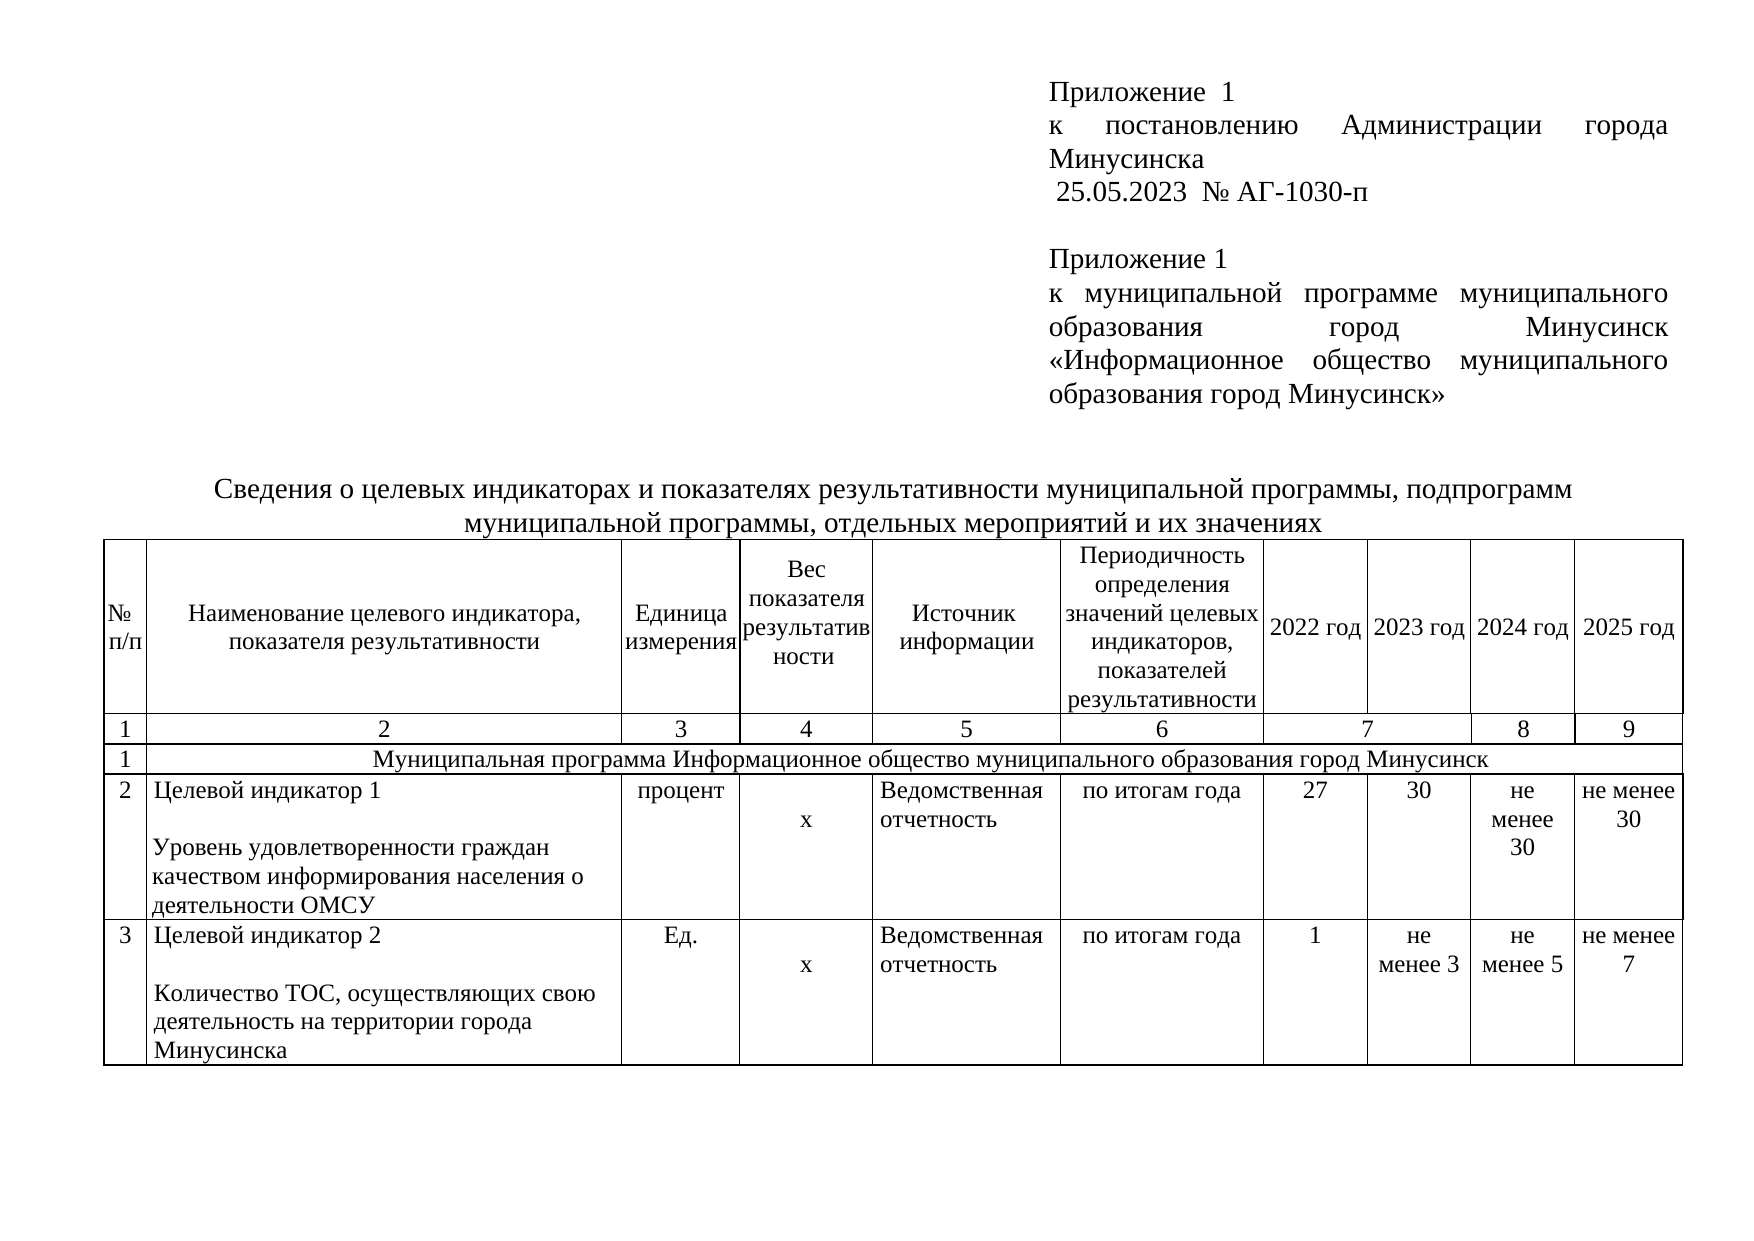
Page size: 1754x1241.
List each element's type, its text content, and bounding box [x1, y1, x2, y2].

table_header Наименование целевого индикатора, показателя результативности [147, 540, 621, 713]
table_cell Целевой индикатор 2 Количество ТОС, осуществляющих свою деятельность на территории города Минусинска [147, 920, 621, 1064]
text к муниципальной программе муниципального образования город Минусинск «Информационное общество муниципального образования город Минусинск» [1048, 275, 1668, 409]
table_cell 8 [1472, 714, 1574, 743]
table_header № п/п [105, 540, 146, 713]
text Сведения о целевых индикаторах и показателях результативности муниципальной программы, подпрограмм муниципальной программы, отдельных мероприятий и их значениях [118, 472, 1668, 539]
text Приложение 1 [1048, 242, 1668, 275]
table_header Единица измерения [622, 540, 739, 713]
table_cell не менее 3 [1368, 920, 1470, 1064]
text к постановлению Администрации города Минусинска [1048, 107, 1668, 174]
table_cell не менее 7 [1575, 920, 1682, 1064]
table_cell по итогам года [1061, 920, 1263, 1064]
table_cell 3 [105, 920, 146, 1064]
table_header 2023 год [1368, 540, 1470, 713]
table_cell 1 [105, 745, 146, 773]
table_cell 7 [1264, 714, 1471, 743]
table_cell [873, 920, 1060, 1064]
table_cell 2 [105, 775, 146, 919]
table_cell Ед. [622, 920, 739, 1064]
table_cell 9 [1576, 714, 1682, 743]
table_cell 27 [1264, 775, 1367, 919]
table_cell 3 [622, 714, 739, 743]
table_cell 5 [873, 714, 1060, 743]
table_cell по итогам года [1061, 775, 1263, 919]
table_cell 1 [105, 714, 146, 743]
text Приложение 1 [1048, 74, 1668, 107]
table_header 2024 год [1471, 540, 1574, 713]
table_cell процент [622, 775, 739, 919]
table_header 2022 год [1264, 540, 1367, 713]
table_header Источник информации [873, 540, 1060, 713]
table_cell 6 [1061, 714, 1263, 743]
table_header Вес показателя результативности [741, 540, 872, 713]
table_cell х [740, 920, 872, 1064]
table_cell 4 [741, 714, 872, 743]
table_cell не менее 5 [1471, 920, 1574, 1064]
table_cell х [740, 775, 872, 919]
table_cell Целевой индикатор 1 Уровень удовлетворенности граждан качеством информирования населения о деятельности ОМСУ [147, 775, 621, 919]
table_cell Ведомственная отчетность [873, 775, 1060, 919]
table_cell 2 [147, 714, 621, 743]
table_header 2025 год [1575, 540, 1682, 713]
text 25.05.2023 № АГ-1030-п [1048, 174, 1668, 208]
table_cell 1 [1264, 920, 1367, 1064]
table_cell 30 [1368, 775, 1470, 919]
table_cell не менее 30 [1471, 775, 1574, 919]
table_header Периодичность определения значений целевых индикаторов, показателей результативности [1061, 540, 1263, 713]
table_cell Муниципальная программа Информационное общество муниципального образования город Минусинск [147, 745, 1682, 773]
table_cell не менее 30 [1575, 775, 1682, 919]
